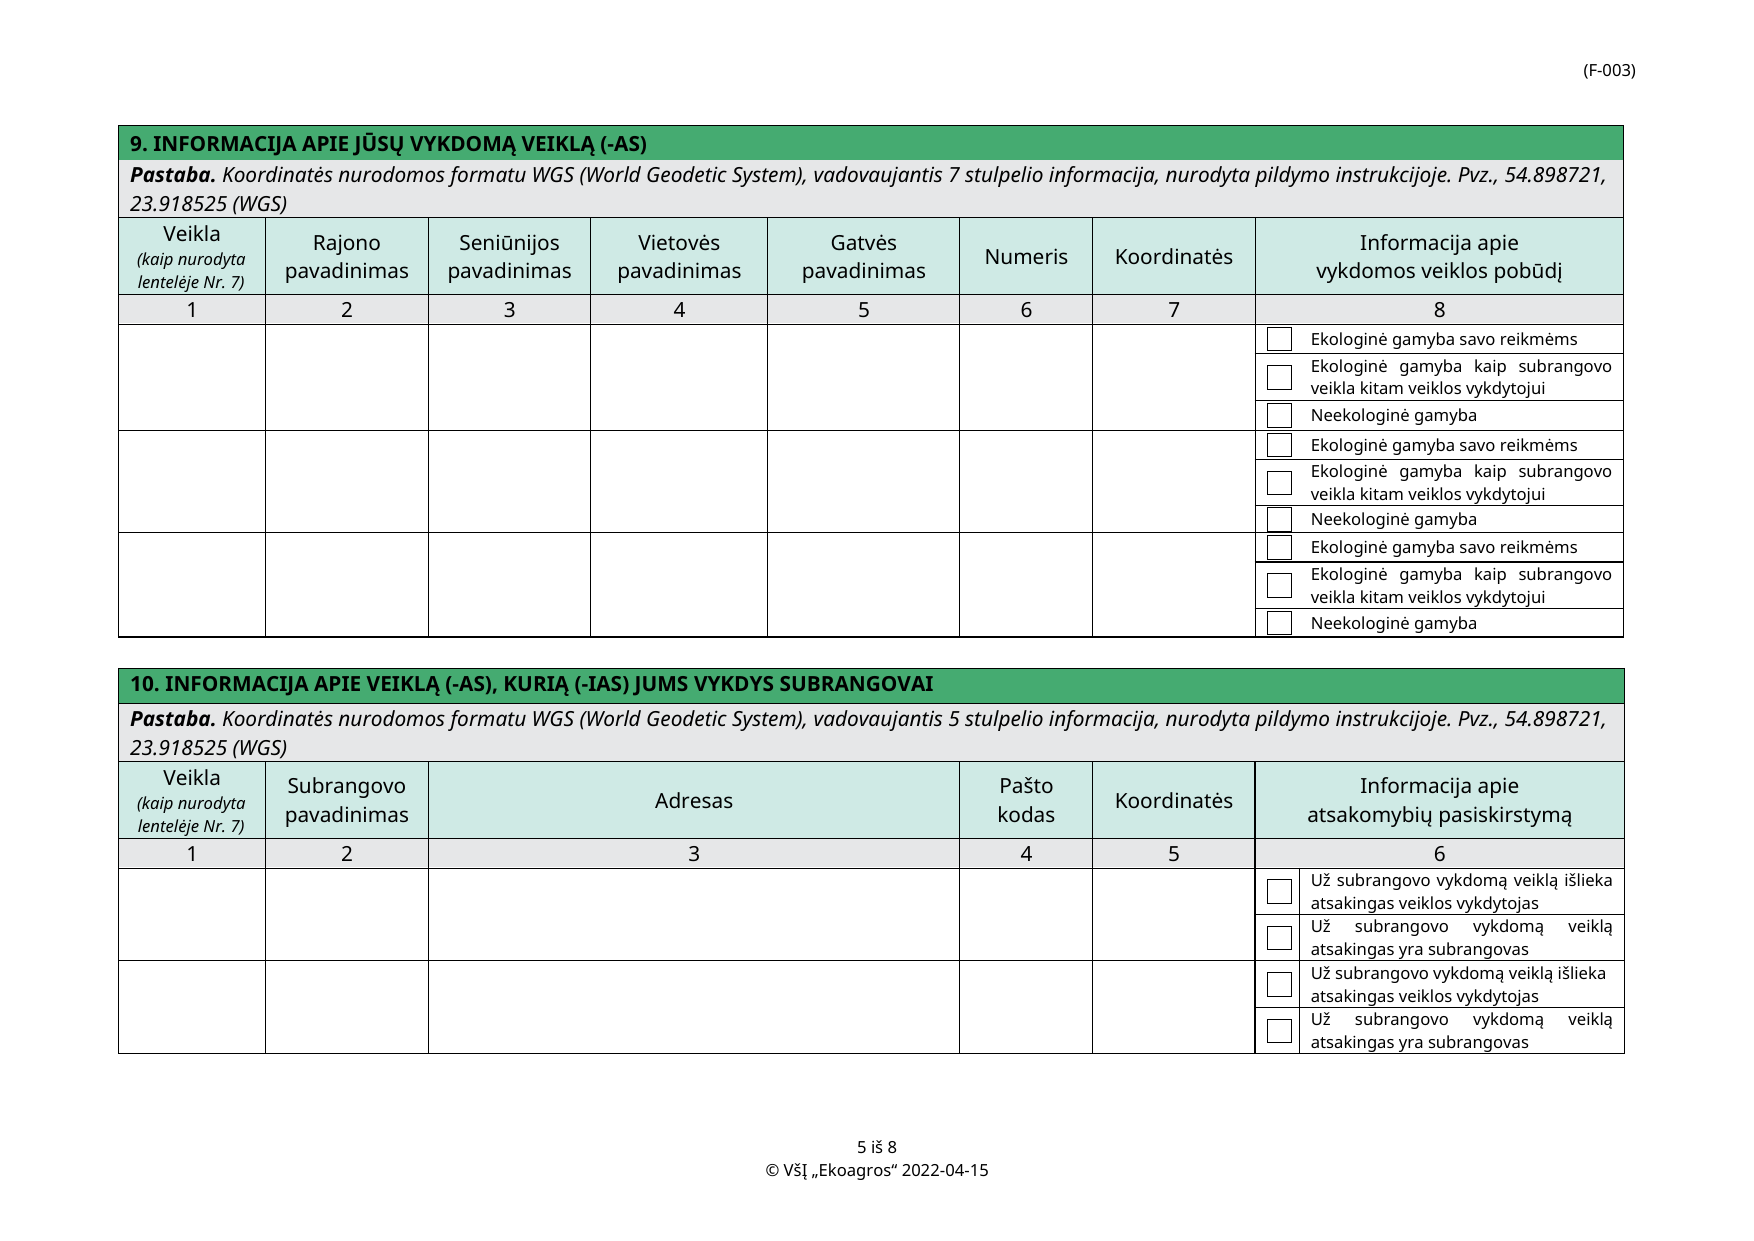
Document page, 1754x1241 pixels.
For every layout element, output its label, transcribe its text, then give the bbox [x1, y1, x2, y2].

table_cell Koordinatės [1093, 218, 1255, 294]
table_cell [1256, 325, 1299, 353]
table_cell Pastaba. Koordinatės nurodomos formatu WGS (World Geodetic System), vadovaujantis 7 stulpelio informacija, nurodyta pildymo instrukcijoje. Pvz., 54.898721, 23.918525 (WGS) [119, 160, 1623, 217]
table_cell [1256, 961, 1299, 1007]
table_cell [1256, 506, 1299, 532]
table_cell Informacija apie atsakomybių pasiskirstymą [1256, 762, 1624, 838]
table_cell 5 [1093, 839, 1254, 867]
table_cell 1 [119, 295, 265, 323]
table_cell [960, 431, 1092, 532]
table_cell [1093, 961, 1254, 1053]
table_cell [1256, 869, 1299, 914]
table_cell [429, 325, 590, 429]
table_cell [266, 961, 428, 1053]
table_cell Subrangovo pavadinimas [266, 762, 428, 838]
table_cell [1093, 533, 1255, 636]
table_cell Už subrangovo vykdomą veiklą atsakingas yra subrangovas [1300, 915, 1624, 960]
table_cell Adresas [429, 762, 959, 838]
table_cell 5 [768, 295, 959, 323]
table_cell Informacija apie vykdomos veiklos pobūdį [1256, 218, 1623, 294]
table_cell Neekologinė gamyba [1299, 609, 1623, 636]
table_cell 8 [1256, 295, 1623, 323]
table_cell [1256, 915, 1299, 960]
table_cell [1093, 869, 1254, 960]
table_cell [1256, 609, 1299, 636]
table_cell [266, 431, 428, 532]
table_cell [768, 431, 959, 532]
table_cell [429, 431, 590, 532]
table_cell [429, 533, 590, 636]
table_cell 2 [266, 295, 428, 323]
table_cell Gatvės pavadinimas [768, 218, 959, 294]
table_cell 6 [1256, 839, 1624, 867]
table_cell Ekologinė gamyba kaip subrangovo veikla kitam veiklos vykdytojui [1299, 563, 1623, 608]
table_cell Ekologinė gamyba savo reikmėms [1299, 533, 1623, 561]
table_cell Ekologinė gamyba savo reikmėms [1299, 431, 1623, 459]
table_cell 1 [119, 839, 265, 867]
table_cell 7 [1093, 295, 1255, 323]
table_cell [591, 431, 767, 532]
table_header 9. INFORMACIJA APIE JŪSŲ VYKDOMĄ VEIKLĄ (-AS) [119, 126, 1623, 160]
table_cell [1256, 460, 1299, 505]
table_cell 4 [960, 839, 1092, 867]
table_cell [1256, 401, 1299, 429]
table_cell [1093, 431, 1255, 532]
table_cell 4 [591, 295, 767, 323]
table_cell 6 [960, 295, 1092, 323]
table_cell Už subrangovo vykdomą veiklą išlieka atsakingas veiklos vykdytojas [1300, 869, 1624, 914]
table_cell [429, 869, 959, 960]
table_cell [266, 533, 428, 636]
table_cell [119, 431, 265, 532]
table_cell Už subrangovo vykdomą veiklą atsakingas yra subrangovas [1300, 1008, 1624, 1053]
table_cell [119, 533, 265, 636]
table_cell Neekologinė gamyba [1299, 401, 1623, 429]
table_cell [591, 325, 767, 429]
table_cell [1256, 354, 1299, 400]
table_cell [429, 961, 959, 1053]
table_cell [1256, 563, 1299, 608]
table_cell Veikla (kaip nurodyta lentelėje Nr. 7) [119, 218, 265, 294]
table_cell Ekologinė gamyba savo reikmėms [1299, 325, 1623, 353]
table_cell Už subrangovo vykdomą veiklą išlieka atsakingas veiklos vykdytojas [1300, 961, 1624, 1007]
table_cell Ekologinė gamyba kaip subrangovo veikla kitam veiklos vykdytojui [1299, 354, 1623, 400]
table_cell Numeris [960, 218, 1092, 294]
table_cell [1256, 1008, 1299, 1053]
table_cell Pastaba. Koordinatės nurodomos formatu WGS (World Geodetic System), vadovaujantis 5 stulpelio informacija, nurodyta pildymo instrukcijoje. Pvz., 54.898721, 23.918525 (WGS) [119, 704, 1624, 761]
table_cell [768, 533, 959, 636]
table_cell [119, 869, 265, 960]
table_cell [960, 869, 1092, 960]
table_cell [1093, 325, 1255, 429]
table_cell Koordinatės [1093, 762, 1254, 838]
table_cell Pašto kodas [960, 762, 1092, 838]
table_cell 2 [266, 839, 428, 867]
table_cell [960, 961, 1092, 1053]
table_cell [266, 869, 428, 960]
table_cell [1256, 431, 1299, 459]
table_header 10. INFORMACIJA APIE VEIKLĄ (-AS), KURIĄ (-IAS) JUMS VYKDYS SUBRANGOVAI [119, 669, 1624, 703]
table_cell 3 [429, 839, 959, 867]
table_cell [591, 533, 767, 636]
table_cell [768, 325, 959, 429]
table_cell [960, 533, 1092, 636]
table_cell Rajono pavadinimas [266, 218, 428, 294]
table_cell Veikla (kaip nurodyta lentelėje Nr. 7) [119, 762, 265, 838]
table_cell [119, 961, 265, 1053]
table_cell [960, 325, 1092, 429]
table_cell Seniūnijos pavadinimas [429, 218, 590, 294]
table_cell [119, 325, 265, 429]
table_cell [1256, 533, 1299, 561]
table_cell Ekologinė gamyba kaip subrangovo veikla kitam veiklos vykdytojui [1299, 460, 1623, 505]
table_cell Neekologinė gamyba [1299, 506, 1623, 532]
table_cell [266, 325, 428, 429]
table_cell Vietovės pavadinimas [591, 218, 767, 294]
table_cell 3 [429, 295, 590, 323]
